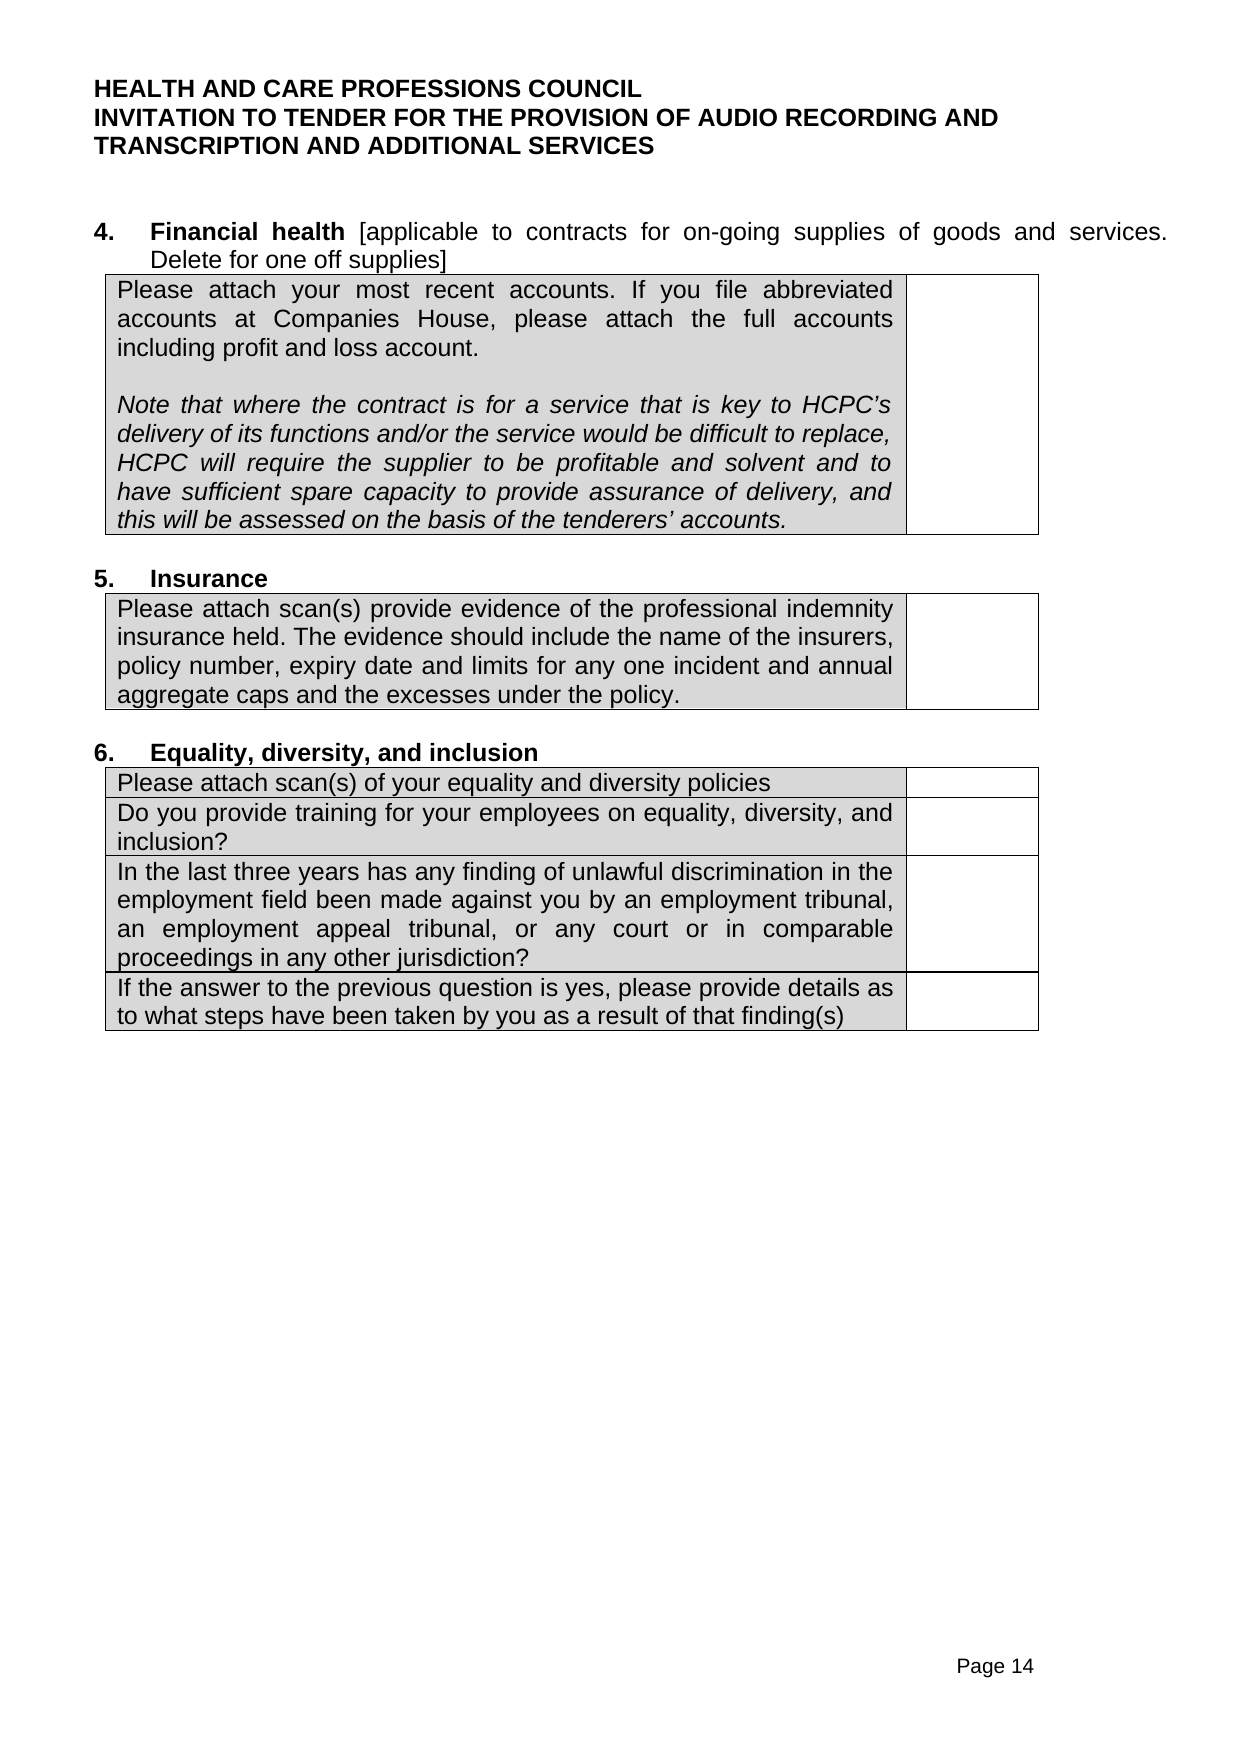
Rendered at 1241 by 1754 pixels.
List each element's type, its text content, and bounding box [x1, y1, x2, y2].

list Equality, diversity, and inclusion [94, 738, 1169, 767]
table_header [907, 768, 1038, 797]
list Insurance [94, 564, 1169, 592]
table_header Please attach scan(s) provide evidence of the professional indemnity insurance held. The evidence should include the name of the insurers, policy number, expiry date and limits for any one incident and annual aggregate caps and the excesses under the policy. [106, 594, 906, 708]
table_cell [907, 798, 1038, 855]
table_cell [907, 856, 1038, 971]
table_header [907, 594, 1038, 708]
table_cell Do you provide training for your employees on equality, diversity, and inclusion? [106, 798, 906, 855]
table_cell In the last three years has any finding of unlawful discrimination in the employment field been made against you by an employment tribunal, an employment appeal tribunal, or any court or in comparable proceedings in any other jurisdiction? [106, 856, 906, 971]
list Financial health [applicable to contracts for on-going supplies of goods and services. Delete for one off supplies] [94, 217, 1169, 274]
table_cell [907, 973, 1038, 1030]
table_header Please attach your most recent accounts. If you file abbreviated accounts at Companies House, please attach the full accounts including profit and loss account. Note that where the contract is for a service that is key to HCPC’s delivery of its functions and/or the service would be difficult to replace, HCPC will require the supplier to be profitable and solvent and to have sufficient spare capacity to provide assurance of delivery, and this will be assessed on the basis of the tenderers’ accounts. [106, 275, 906, 534]
table_header Please attach scan(s) of your equality and diversity policies [106, 768, 906, 797]
table_header [907, 275, 1038, 534]
table_cell If the answer to the previous question is yes, please provide details as to what steps have been taken by you as a result of that finding(s) [106, 973, 906, 1030]
